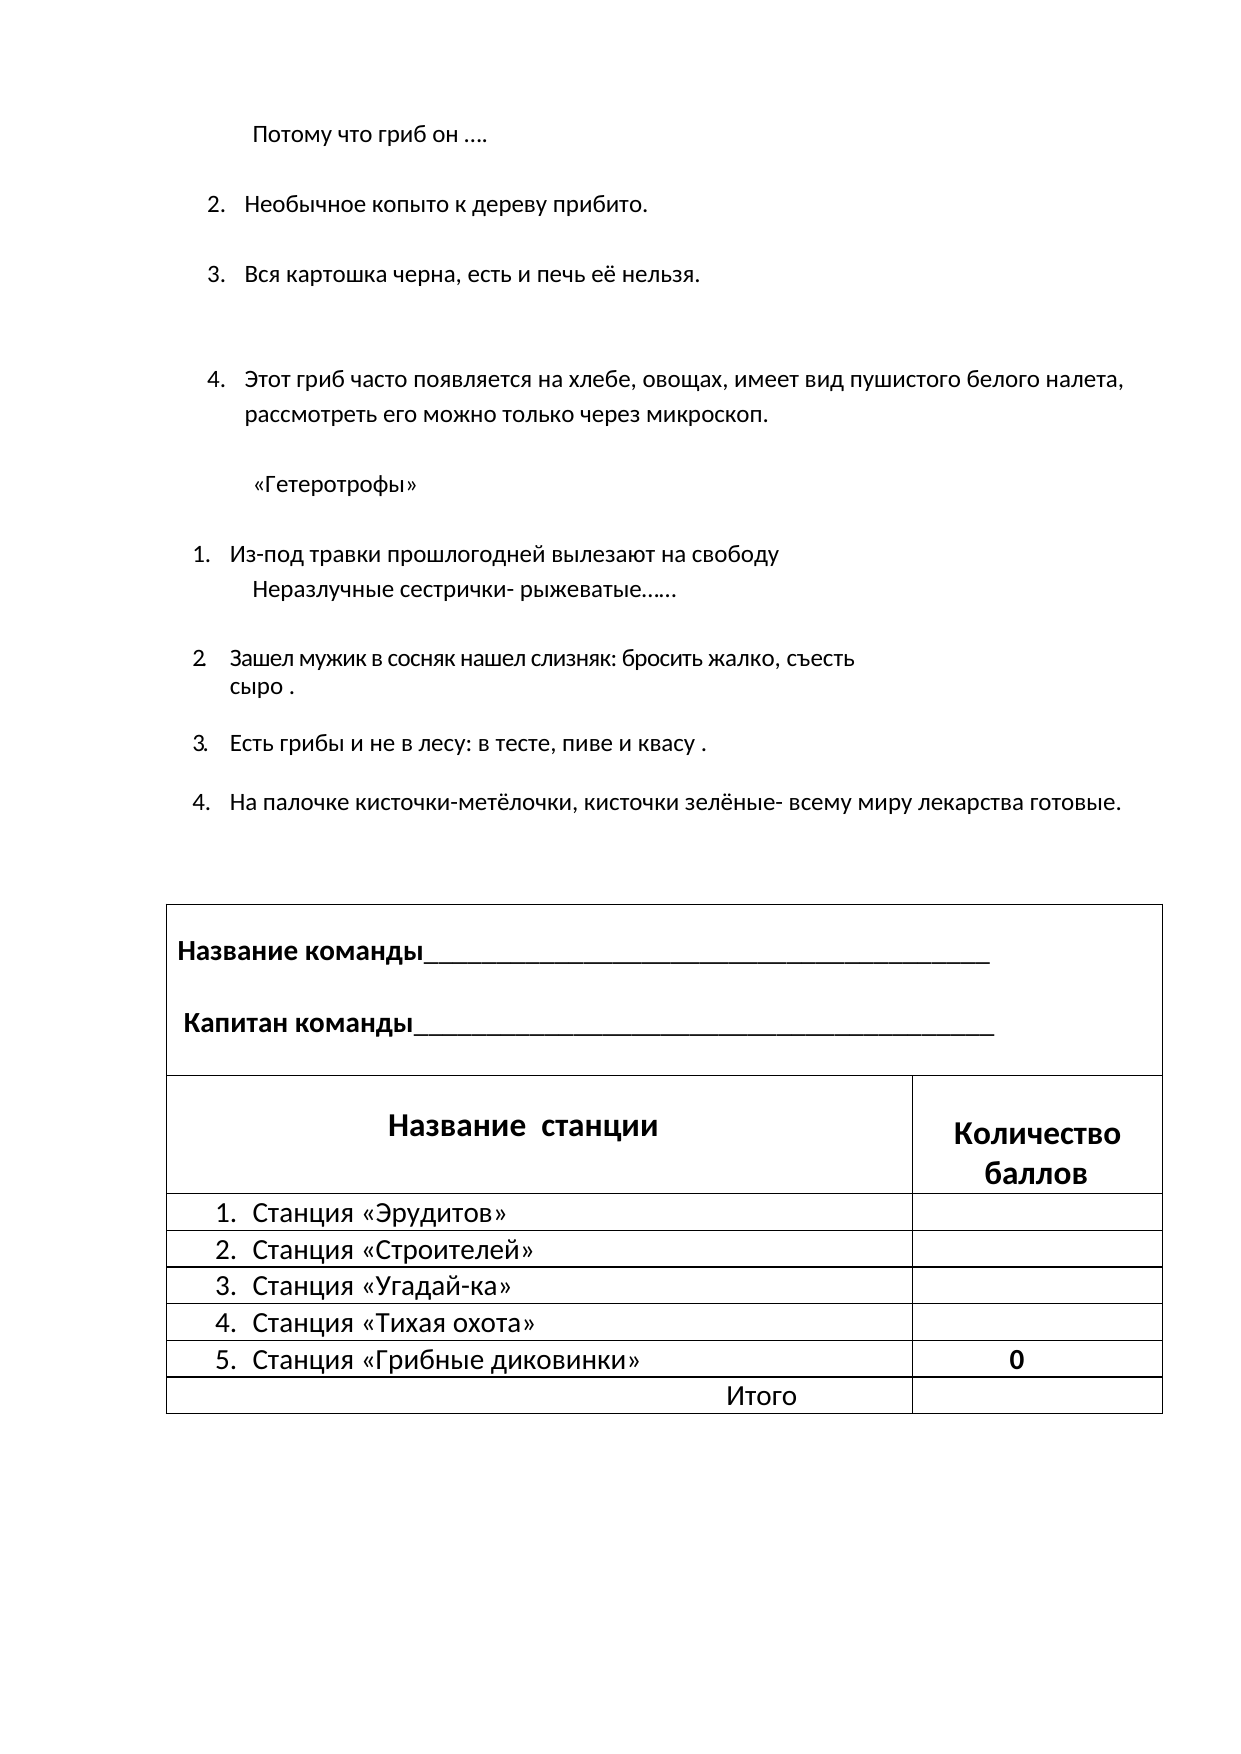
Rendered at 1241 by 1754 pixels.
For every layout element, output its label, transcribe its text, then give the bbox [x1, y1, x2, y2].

table_cell Станция «Грибные диковинки» [167, 1341, 912, 1376]
table_cell Станция «Эрудитов» [167, 1194, 912, 1230]
list Неразлучные сестрички- рыжеватые…… [252, 573, 1152, 604]
list Вся картошка черна, есть и печь её нельзя. [207, 258, 1152, 289]
list Из-под травки прошлогодней вылезают на свободу [192, 538, 1152, 569]
table_cell Станция «Строителей» [167, 1231, 912, 1266]
table_cell [913, 1304, 1162, 1340]
table_cell Станция «Тихая охота» [167, 1304, 912, 1340]
table_cell [913, 1378, 1162, 1413]
table_header Название команды_______________________________________ Капитан команды________________________________________ [167, 905, 1162, 1075]
table_cell [913, 1231, 1162, 1266]
table_cell Количество баллов [913, 1076, 1162, 1193]
list На палочке кисточки-метёлочки, кисточки зелёные- всему миру лекарства готовые. [192, 786, 1152, 816]
list Зашел мужик в сосняк нашел слизняк: бросить жалко, съесть сыро . [192, 643, 876, 700]
list Этот гриб часто появляется на хлебе, овощах, имеет вид пушистого белого налета, рассмотреть его можно только через микроскоп. [207, 363, 1152, 429]
table_cell Станция «Угадай-ка» [167, 1268, 912, 1303]
table_cell Название станции [167, 1076, 912, 1193]
table_cell Итого [167, 1378, 912, 1413]
list Потому что гриб он …. [252, 118, 1152, 149]
table_cell 0 [913, 1341, 1162, 1376]
table_cell [913, 1194, 1162, 1230]
table_cell [913, 1268, 1162, 1303]
list «Гетеротрофы» [252, 468, 1152, 499]
list Необычное копыто к дереву прибито. [207, 188, 1152, 219]
list Есть грибы и не в лесу: в тесте, пиве и квасу . [192, 729, 1152, 757]
